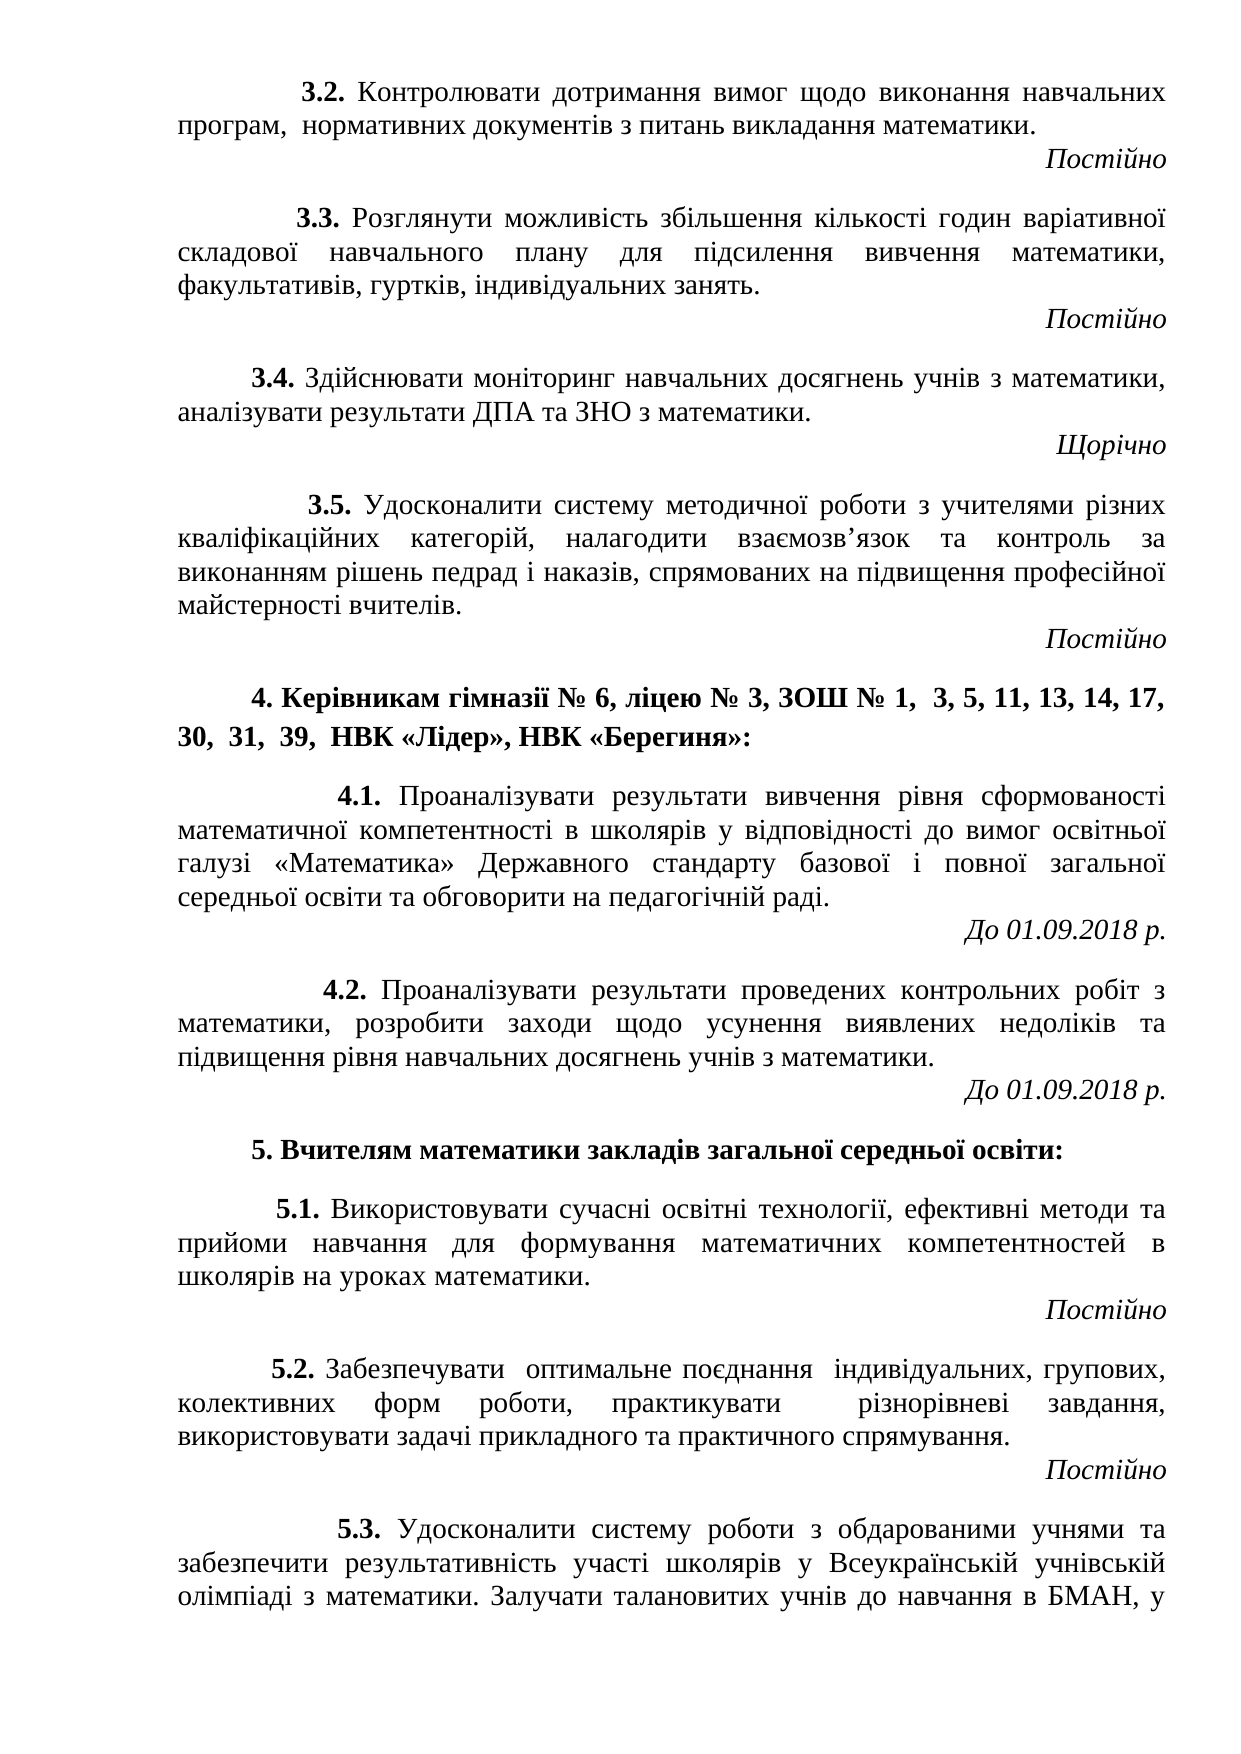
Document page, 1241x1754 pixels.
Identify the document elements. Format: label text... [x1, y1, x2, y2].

text Постійно [177, 301, 1167, 334]
text До 01.09.2018 р. [177, 1072, 1167, 1106]
text Щорічно [177, 427, 1167, 461]
text Постійно [177, 621, 1167, 654]
text 4.1. Проаналізувати результати вивчення рівня сформованості математичної компетентності в школярів у відповідності до вимог освітньої галузі «Математика» Державного стандарту базової і повної загальної середньої освіти та обговорити на педагогічній раді. [177, 778, 1167, 912]
text 4.2. Проаналізувати результати проведених контрольних робіт з математики, розробити заходи щодо усунення виявлених недоліків та підвищення рівня навчальних досягнень учнів з математики. [177, 972, 1167, 1072]
text Постійно [693, 1292, 1167, 1325]
text Постійно [177, 141, 1167, 174]
text 3.2. Контролювати дотримання вимог щодо виконання навчальних програм, нормативних документів з питань викладання математики. [177, 74, 1167, 141]
text До 01.09.2018 р. [177, 912, 1167, 946]
text 5. Вчителям математики закладів загальної середньої освіти: [177, 1132, 1167, 1165]
text 3.3. Розглянути можливість збільшення кількості годин варіативної складової навчального плану для підсилення вивчення математики, факультативів, гуртків, індивідуальних занять. [177, 200, 1167, 301]
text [177, 1511, 1167, 1612]
text 5.2. Забезпечувати оптимальне поєднання індивідуальних, групових, колективних форм роботи, практикувати різнорівневі завдання, використовувати задачі прикладного та практичного спрямування. [177, 1351, 1167, 1452]
text 3.4. Здійснювати моніторинг навчальних досягнень учнів з математики, аналізувати результати ДПА та ЗНО з математики. [177, 360, 1167, 427]
text 4. Керівникам гімназії № 6, ліцею № 3, ЗОШ № 1, 3, 5, 11, 13, 14, 17, 30, 31, 39, НВК «Лідер», НВК «Берегиня»: [177, 680, 1167, 752]
text 5.1. Використовувати сучасні освітні технології, ефективні методи та прийоми навчання для формування математичних компетентностей в школярів на уроках математики. [177, 1191, 1167, 1292]
text 3.5. Удосконалити систему методичної роботи з учителями різних кваліфікаційних категорій, налагодити взаємозв’язок та контроль за виконанням рішень педрад і наказів, спрямованих на підвищення професійної майстерності вчителів. [177, 487, 1167, 621]
text Постійно [177, 1452, 1167, 1485]
